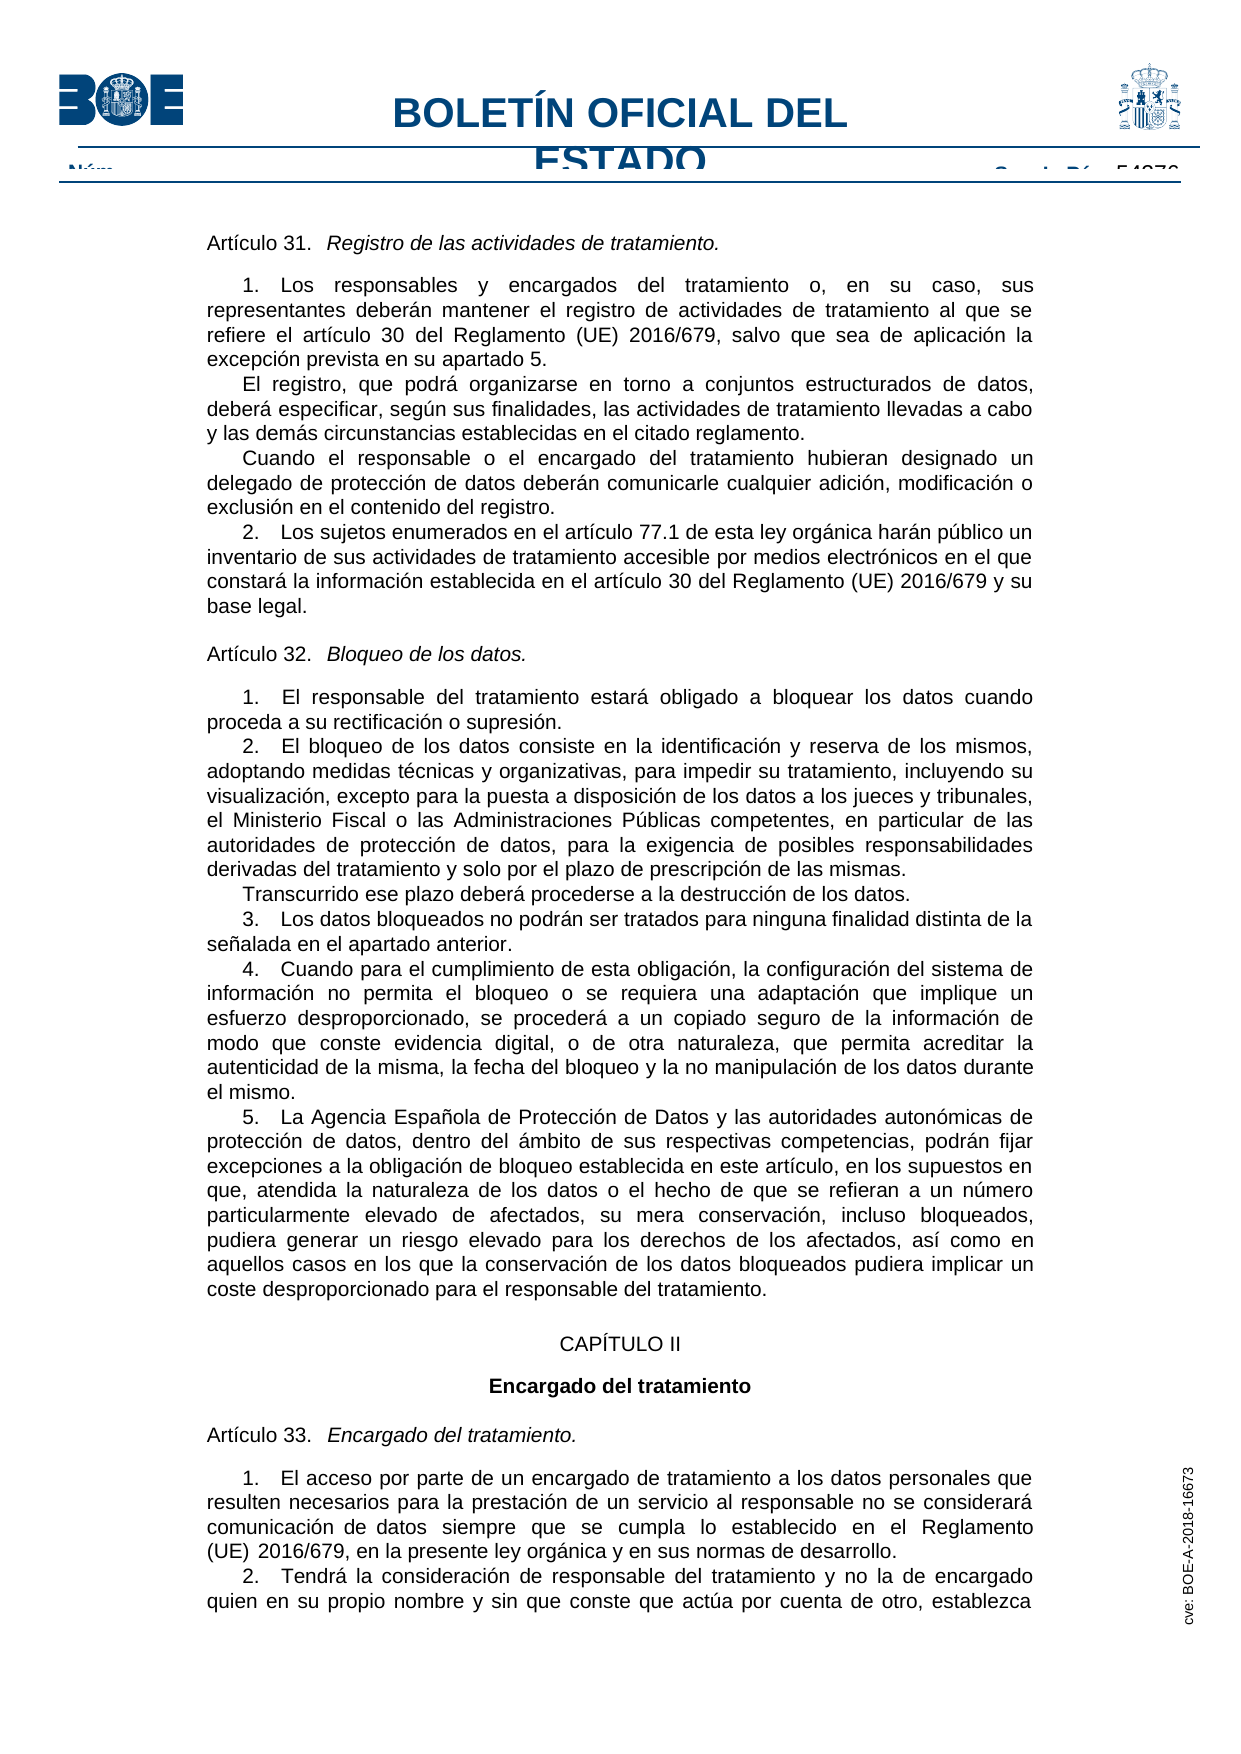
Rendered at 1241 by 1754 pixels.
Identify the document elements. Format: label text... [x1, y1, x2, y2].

list Los responsables y encargados del tratamiento o, en su caso, sus representantes deberán mantener el registro de actividades de tratamiento al que se refiere el artículo 30 del Reglamento (UE) 2016/679, salvo que sea de aplicación la excepción prevista en su apartado 5. [207, 273, 1034, 371]
list Cuando para el cumplimiento de esta obligación, la configuración del sistema de información no permita el bloqueo o se requiera una adaptación que implique un esfuerzo desproporcionado, se procederá a un copiado seguro de la información de modo que conste evidencia digital, o de otra naturaleza, que permita acreditar la autenticidad de la misma, la fecha del bloqueo y la no manipulación de los datos durante el mismo. [207, 957, 1034, 1103]
list Los datos bloqueados no podrán ser tratados para ninguna finalidad distinta de la señalada en el apartado anterior. [207, 907, 1034, 956]
text Artículo 31. Registro de las actividades de tratamiento. [207, 231, 1198, 254]
text Transcurrido ese plazo deberá procederse a la destrucción de los datos. [242, 882, 1198, 906]
list Los sujetos enumerados en el artículo 77.1 de esta ley orgánica harán público un inventario de sus actividades de tratamiento accesible por medios electrónicos en el que constará la información establecida en el artículo 30 del Reglamento (UE) 2016/679 y su base legal. [207, 520, 1033, 618]
list El responsable del tratamiento estará obligado a bloquear los datos cuando proceda a su rectificación o supresión. [207, 685, 1034, 733]
text Artículo 33. Encargado del tratamiento. [207, 1423, 1198, 1447]
picture [1118, 63, 1181, 130]
list El acceso por parte de un encargado de tratamiento a los datos personales que resulten necesarios para la prestación de un servicio al responsable no se considerará comunicación de datos siempre que se cumpla lo establecido en el Reglamento (UE) 2016/679, en la presente ley orgánica y en sus normas de desarrollo. [207, 1465, 1034, 1563]
list La Agencia Española de Protección de Datos y las autoridades autonómicas de protección de datos, dentro del ámbito de sus respectivas competencias, podrán fijar excepciones a la obligación de bloqueo establecida en este artículo, en los supuestos en que, atendida la naturaleza de los datos o el hecho de que se refieran a un número particularmente elevado de afectados, su mera conservación, incluso bloqueados, pudiera generar un riesgo elevado para los derechos de los afectados, así como en aquellos casos en los que la conservación de los datos bloqueados pudiera implicar un coste desproporcionado para el responsable del tratamiento. [207, 1104, 1034, 1301]
text El registro, que podrá organizarse en torno a conjuntos estructurados de datos, deberá especificar, según sus finalidades, las actividades de tratamiento llevadas a cabo y las demás circunstancias establecidas en el citado reglamento. [207, 372, 1034, 445]
picture [59, 73, 183, 126]
text Artículo 32. Bloqueo de los datos. [207, 642, 1198, 666]
list Tendrá la consideración de responsable del tratamiento y no la de encargado quien en su propio nombre y sin que conste que actúa por cuenta de otro, establezca [207, 1564, 1034, 1613]
text CAPÍTULO II [42, 1331, 1198, 1355]
text Cuando el responsable o el encargado del tratamiento hubieran designado un delegado de protección de datos deberán comunicarle cualquier adición, modificación o exclusión en el contenido del registro. [207, 446, 1034, 519]
list El bloqueo de los datos consiste en la identificación y reserva de los mismos, adoptando medidas técnicas y organizativas, para impedir su tratamiento, incluyendo su visualización, excepto para la puesta a disposición de los datos a los jueces y tribunales, el Ministerio Fiscal o las Administraciones Públicas competentes, en particular de las autoridades de protección de datos, para la exigencia de posibles responsabilidades derivadas del tratamiento y solo por el plazo de prescripción de las mismas. [207, 734, 1034, 881]
subtitle Encargado del tratamiento [42, 1374, 1198, 1398]
